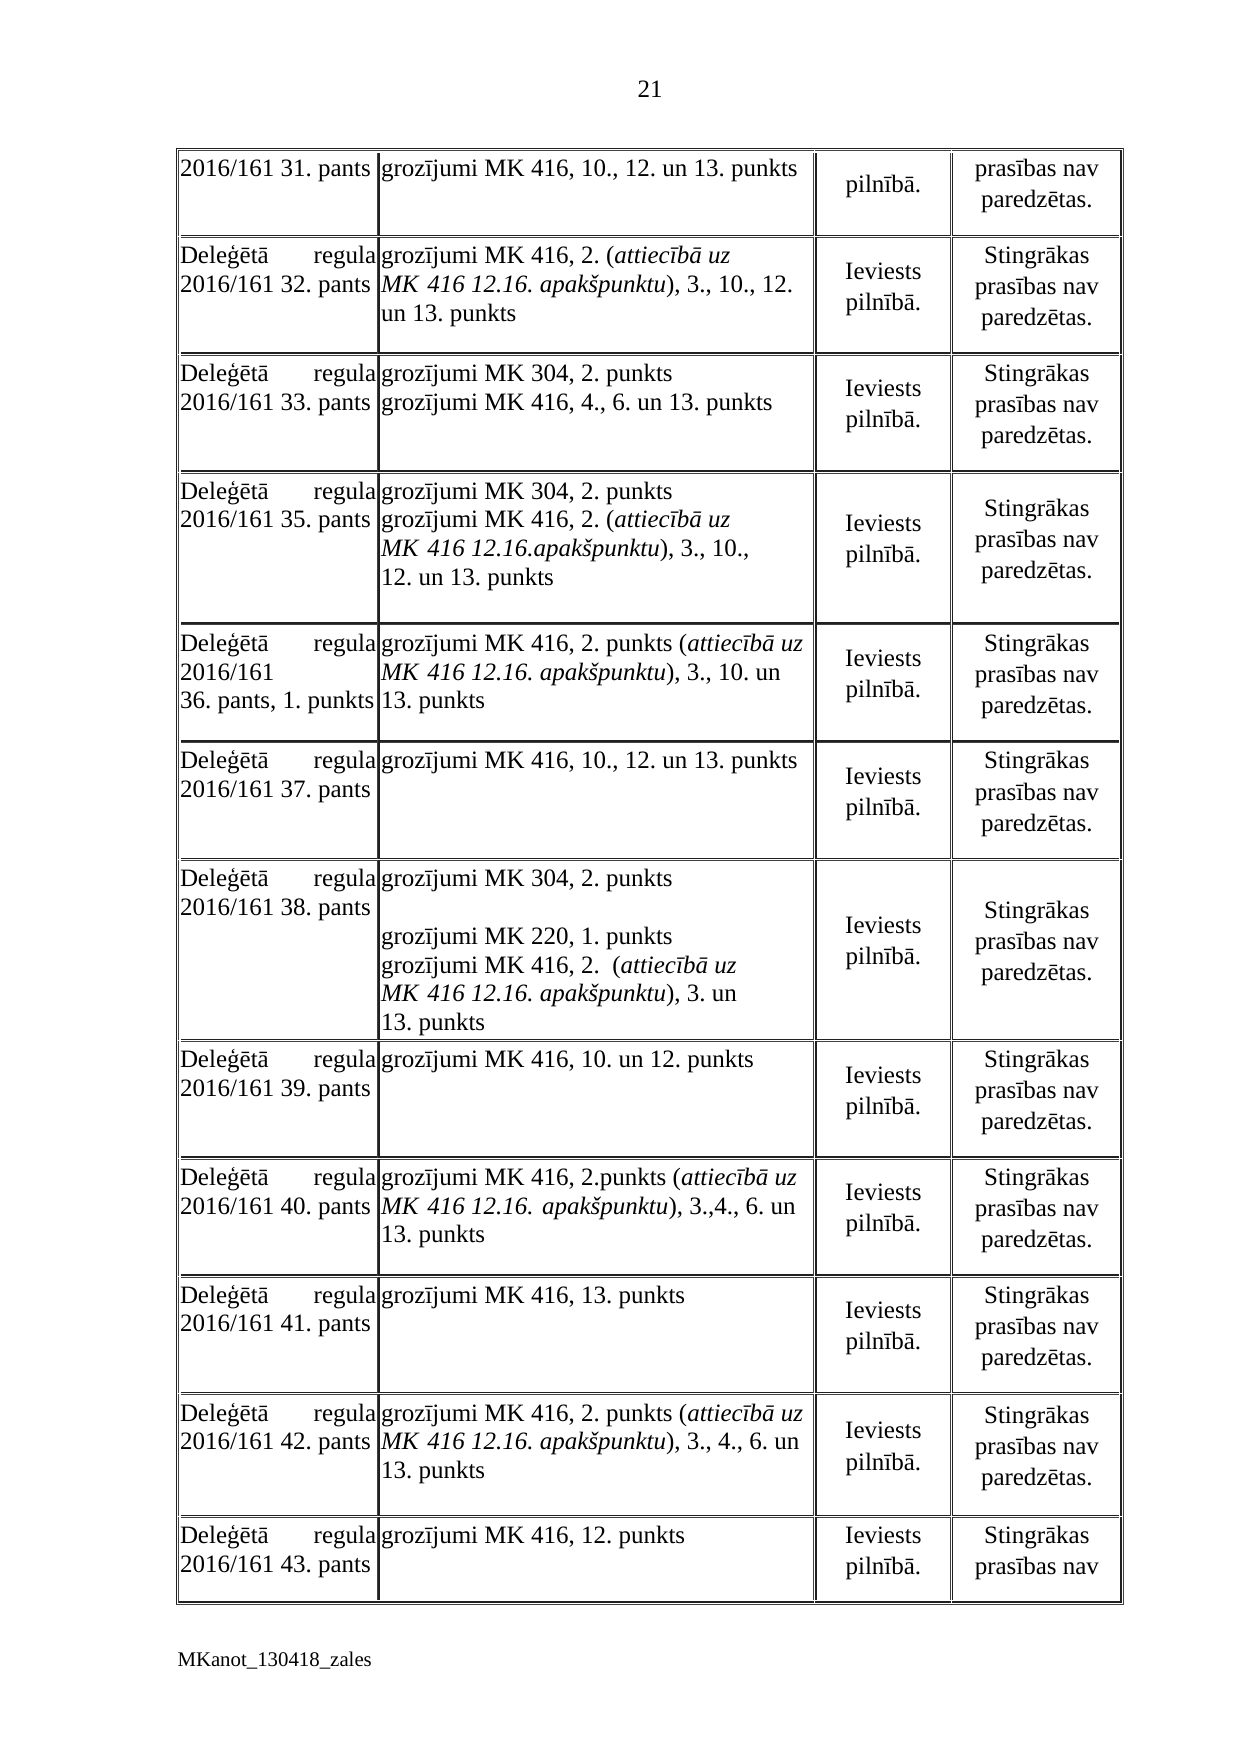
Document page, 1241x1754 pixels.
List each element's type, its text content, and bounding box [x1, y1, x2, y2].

table_cell Stingrākas prasības nav paredzētas. [951, 858, 1122, 1038]
table_cell Ieviests pilnībā. [817, 625, 950, 740]
table_cell grozījumi MK 416, 13. punkts [380, 1278, 813, 1392]
table_cell Deleģētā regula 2016/161 35. pants [179, 470, 377, 622]
table_cell grozījumi MK 416, 2. punkts (attiecībā uz MK 416 12.16. apakšpunktu), 3., 4., 6. un 13. punkts [380, 1395, 813, 1514]
table_cell Deleģētā regula 2016/161 42. pants [177, 1392, 378, 1514]
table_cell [378, 1515, 815, 1601]
table_cell Deleģētā regula 2016/161 32. pants [179, 235, 377, 352]
table_cell Stingrākas prasības nav paredzētas. [953, 622, 1120, 740]
table_cell grozījumi MK 304, 2. punkts grozījumi MK 220, 1. punkts grozījumi MK 416, 2. (attiecībā uz MK 416 12.16. apakšpunktu), 3. un 13. punkts [380, 861, 813, 1038]
table_cell Ieviests pilnībā. [817, 861, 950, 1038]
table_cell Deleģētā regula 2016/161 40. pants [179, 1156, 377, 1274]
table_cell Ieviests pilnībā. [817, 1278, 950, 1392]
table_cell Ieviests pilnībā. [815, 151, 951, 234]
table_cell Stingrākas prasības nav paredzētas. [953, 470, 1121, 622]
table_cell Stingrākas prasības nav paredzētas. [953, 740, 1120, 858]
table_cell Ieviests pilnībā. [817, 238, 950, 352]
table_cell Ieviests pilnībā. [817, 1395, 950, 1514]
table_cell Stingrākas prasības nav paredzētas. [953, 1039, 1121, 1156]
table_cell Ieviests pilnībā. [817, 1160, 950, 1274]
table_cell Ieviests pilnībā. [817, 356, 950, 470]
table_cell Deleģētā regula 2016/161 33. pants [179, 352, 377, 470]
table_cell Stingrākas prasības nav paredzētas. [953, 1274, 1121, 1392]
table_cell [951, 1515, 1121, 1601]
table_cell Deleģētā regula 2016/161 37. pants [179, 740, 377, 858]
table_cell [179, 1515, 378, 1601]
table_cell grozījumi MK 416, 10. un 12. punkts [380, 1042, 813, 1156]
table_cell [951, 151, 1120, 234]
table_cell Ieviests pilnībā. [815, 1518, 951, 1601]
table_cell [378, 149, 815, 234]
table_cell grozījumi MK 304, 2. punkts grozījumi MK 416, 4., 6. un 13. punkts [380, 356, 813, 470]
table_cell Ieviests pilnībā. [817, 1042, 950, 1156]
table_cell Stingrākas prasības nav paredzētas. [953, 1156, 1121, 1274]
table_cell Deleģētā regula 2016/161 39. pants [179, 1039, 377, 1156]
table_cell grozījumi MK 416, 2.punkts (attiecībā uz MK 416 12.16. apakšpunktu), 3.,4., 6. un 13. punkts [380, 1160, 813, 1274]
table_cell grozījumi MK 304, 2. punkts grozījumi MK 416, 2. (attiecībā uz MK 416 12.16.apakšpunktu), 3., 10., 12. un 13. punkts [380, 474, 813, 622]
table_cell Deleģētā regula 2016/161 38. pants [177, 858, 378, 1038]
table_cell Stingrākas prasības nav paredzētas. [951, 1392, 1122, 1514]
table_cell grozījumi MK 416, 2. punkts (attiecībā uz MK 416 12.16. apakšpunktu), 3., 10. un 13. punkts [380, 625, 813, 740]
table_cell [179, 151, 378, 234]
table_cell grozījumi MK 416, 2. (attiecībā uz MK 416 12.16. apakšpunktu), 3., 10., 12. un 13. punkts [380, 238, 813, 352]
table_cell Ieviests pilnībā. [817, 743, 950, 858]
table_cell Ieviests pilnībā. [817, 474, 950, 622]
table_cell Deleģētā regula 2016/161 36. pants, 1. punkts [179, 622, 377, 740]
table_cell Deleģētā regula 2016/161 41. pants [179, 1274, 377, 1392]
table_cell Stingrākas prasības nav paredzētas. [953, 352, 1121, 470]
table_cell Stingrākas prasības nav paredzētas. [953, 235, 1121, 352]
table_cell grozījumi MK 416, 10., 12. un 13. punkts [380, 743, 813, 858]
